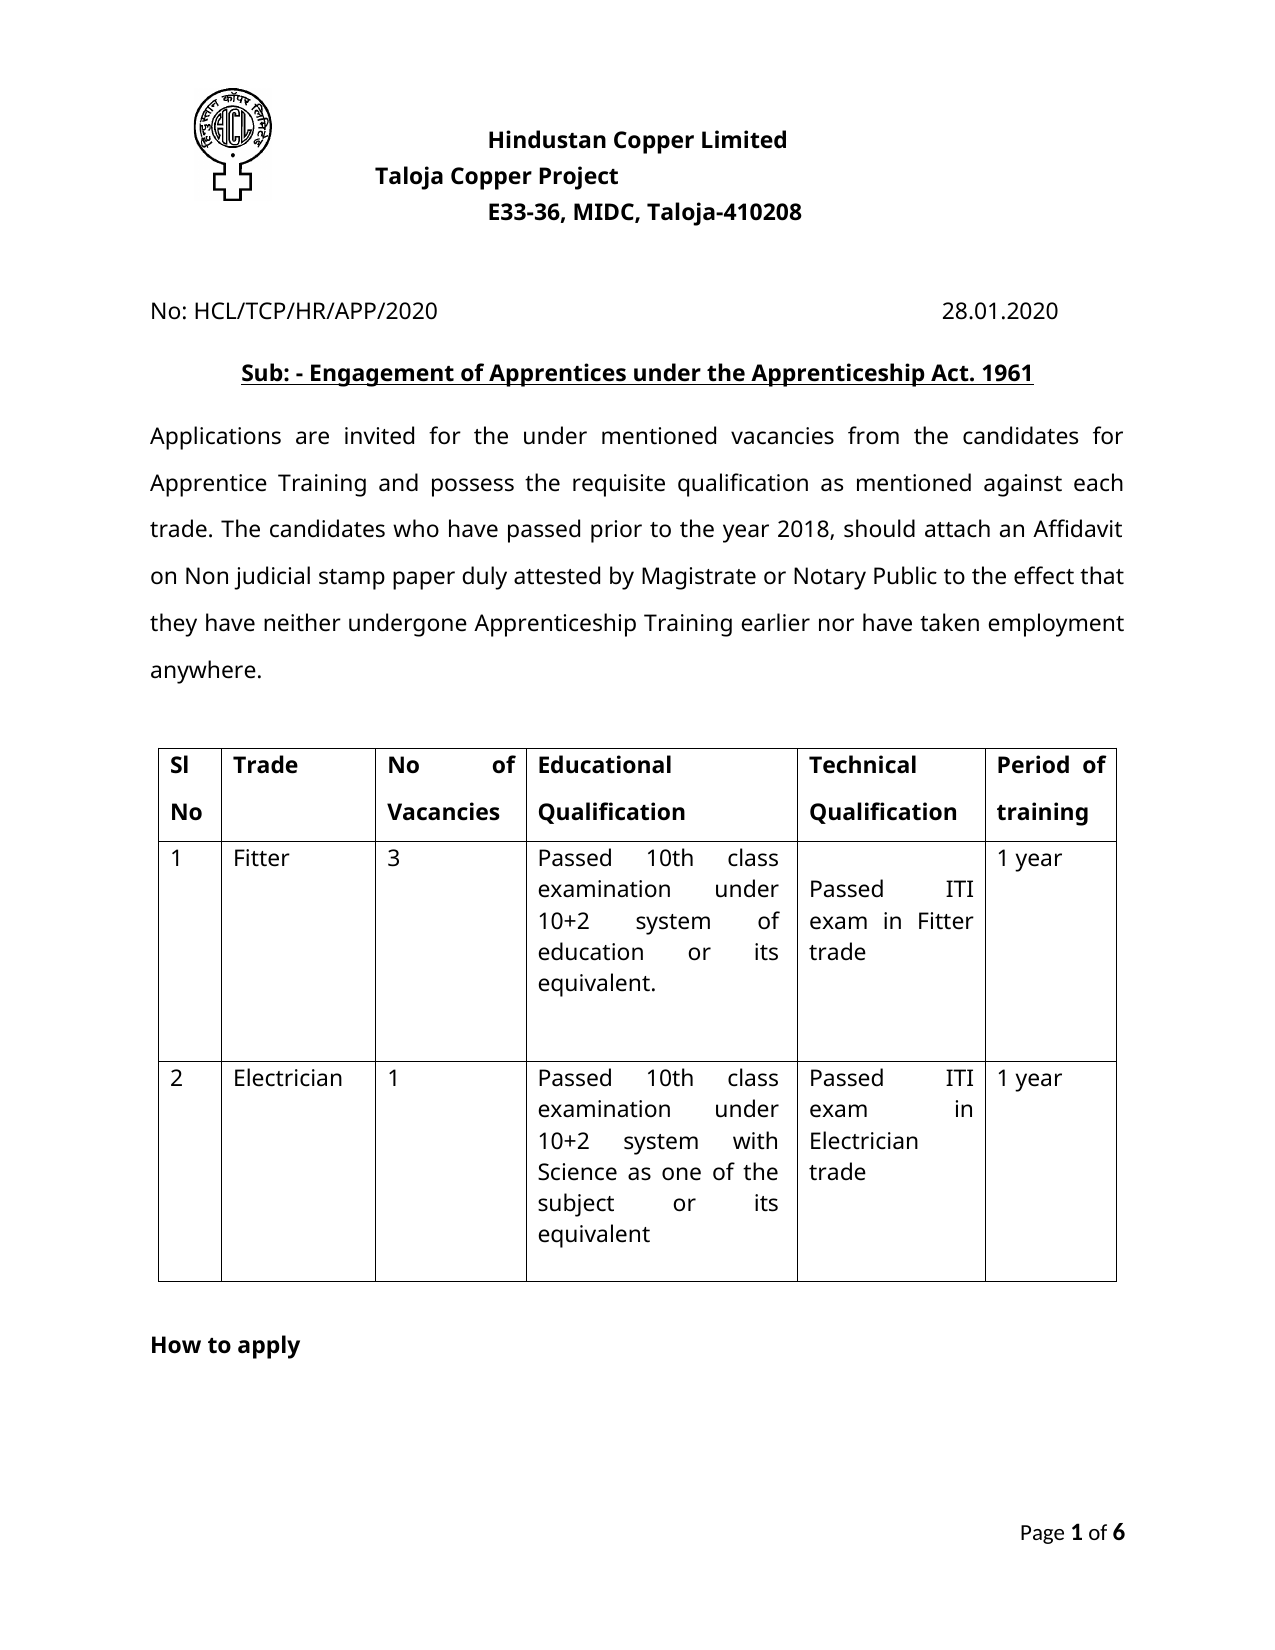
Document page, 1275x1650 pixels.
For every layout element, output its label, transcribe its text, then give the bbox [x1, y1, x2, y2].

table_cell 1 year [986, 1062, 1116, 1281]
table_header Period of training [986, 749, 1116, 841]
table_cell 1 [159, 842, 221, 1061]
text E33-36, MIDC, Taloja-410208 [487, 196, 1125, 227]
table_cell Passed 10th class examination under 10+2 system with Science as one of the subject or its equivalent [527, 1062, 797, 1281]
table_cell Fitter [222, 842, 375, 1061]
table_header Trade [222, 749, 375, 841]
text Hindustan Copper Limited [487, 124, 1125, 156]
text How to apply [150, 1329, 1125, 1360]
text Taloja Copper Project [375, 160, 1125, 191]
table_cell 2 [159, 1062, 221, 1281]
text Sub: - Engagement of Apprentices under the Apprenticeship Act. 1961 [150, 357, 1125, 388]
table_cell Passed 10th class examination under 10+2 system of education or its equivalent. [527, 842, 797, 1061]
text Applications are invited for the under mentioned vacancies from the candidates for Apprentice Training and possess the requisite qualification as mentioned against each trade. The candidates who have passed prior to the year 2018, should attach an Affidavit on Non judicial stamp paper duly attested by Magistrate or Notary Public to the effect that they have neither undergone Apprenticeship Training earlier nor have taken employment anywhere. [150, 419, 1125, 685]
table_cell Electrician [222, 1062, 375, 1281]
table_header Educational Qualification [527, 749, 797, 841]
table_header Technical Qualification [798, 749, 985, 841]
table_cell 1 [376, 1062, 526, 1281]
table_cell 3 [376, 842, 526, 1061]
table_cell 1 year [986, 842, 1116, 1061]
table_cell Passed ITI exam in Fitter trade [798, 842, 985, 1061]
table_cell Passed ITI exam in Electrician trade [798, 1062, 985, 1281]
text No: HCL/TCP/HR/APP/2020 28.01.2020 [150, 294, 1125, 326]
table_header No of Vacancies [376, 749, 526, 841]
table_header Sl No [159, 749, 221, 841]
picture [193, 88, 272, 201]
